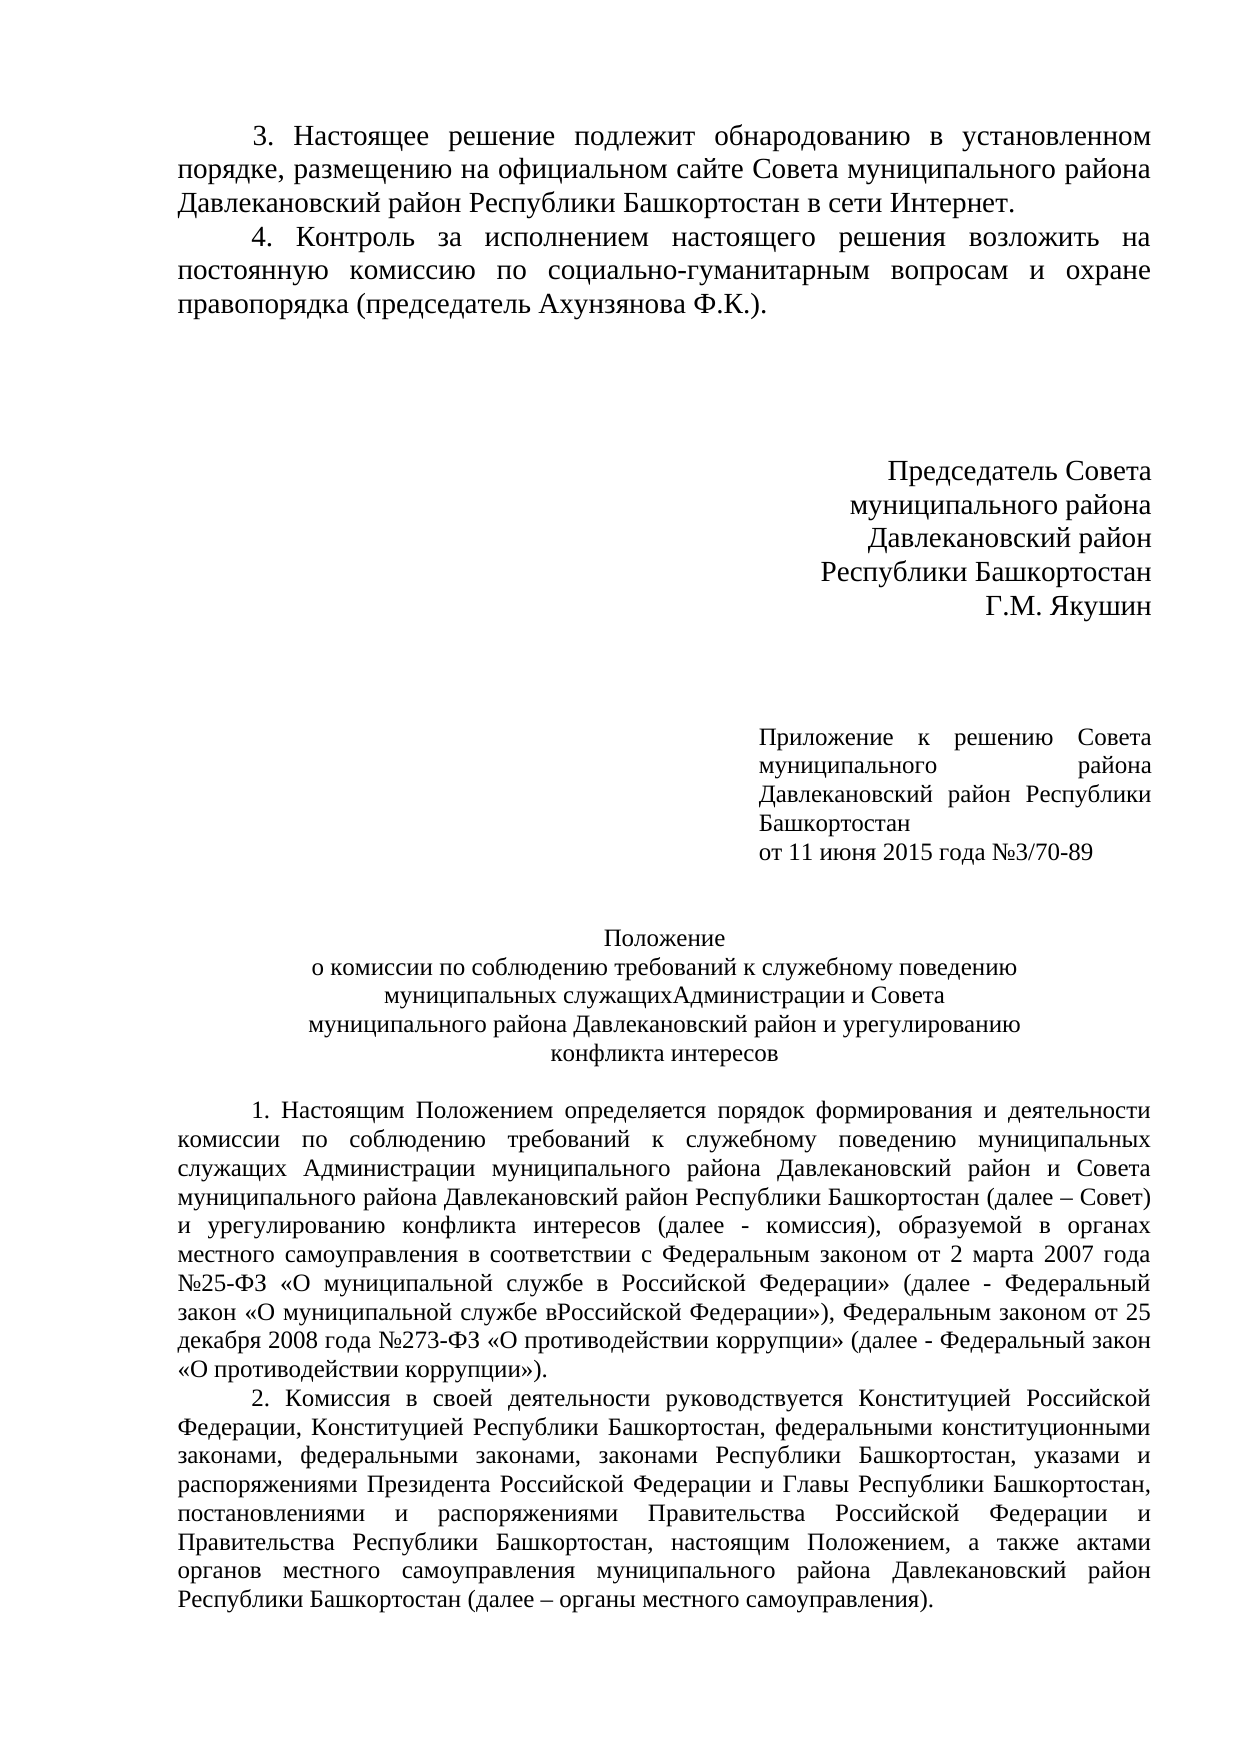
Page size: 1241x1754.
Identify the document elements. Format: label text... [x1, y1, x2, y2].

text Республики Башкортостан [177, 554, 1152, 588]
text муниципального района Давлекановский район и урегулированию [177, 1009, 1152, 1038]
text Давлекановский район [177, 521, 1152, 554]
text Председатель Совета [177, 453, 1152, 487]
text Г.М. Якушин [177, 588, 1152, 621]
text 4. Контроль за исполнением настоящего решения возложить на постоянную комиссию по социально-гуманитарным вопросам и охране правопорядка (председатель Ахунзянова Ф.К.). [177, 219, 1152, 319]
text 2. Комиссия в своей деятельности руководствуется Конституцией Российской Федерации, Конституцией Республики Башкортостан, федеральными конституционными законами, федеральными законами, законами Республики Башкортостан, указами и распоряжениями Президента Российской Федерации и Главы Республики Башкортостан, постановлениями и распоряжениями Правительства Российской Федерации и Правительства Республики Башкортостан, настоящим Положением, а также актами органов местного самоуправления муниципального района Давлекановский район Республики Башкортостан (далее – органы местного самоуправления). [177, 1383, 1152, 1613]
text от 11 июня 2015 года №3/70-89 [758, 837, 1152, 866]
text конфликта интересов [177, 1038, 1152, 1067]
text муниципального района [177, 487, 1152, 521]
text Положение [177, 923, 1152, 952]
text 3. Настоящее решение подлежит обнародованию в установленном порядке, размещению на официальном сайте Совета муниципального района Давлекановский район Республики Башкортостан в сети Интернет. [177, 118, 1152, 219]
text 1. Настоящим Положением определяется порядок формирования и деятельности комиссии по соблюдению требований к служебному поведению муниципальных служащих Администрации муниципального района Давлекановский район и Совета муниципального района Давлекановский район Республики Башкортостан (далее – Совет) и урегулированию конфликта интересов (далее - комиссия), образуемой в органах местного самоуправления в соответствии с Федеральным законом от 2 марта 2007 года №25-ФЗ «О муниципальной службе в Российской Федерации» (далее - Федеральный закон «О муниципальной службе вРоссийской Федерации»), Федеральным законом от 25 декабря 2008 года №273-ФЗ «О противодействии коррупции» (далее - Федеральный закон «О противодействии коррупции»). [177, 1096, 1152, 1383]
text муниципальных служащихАдминистрации и Совета [177, 981, 1152, 1009]
text о комиссии по соблюдению требований к служебному поведению [177, 952, 1152, 981]
text Приложение к решению Совета муниципального района Давлекановский район Республики Башкортостан [758, 722, 1152, 837]
